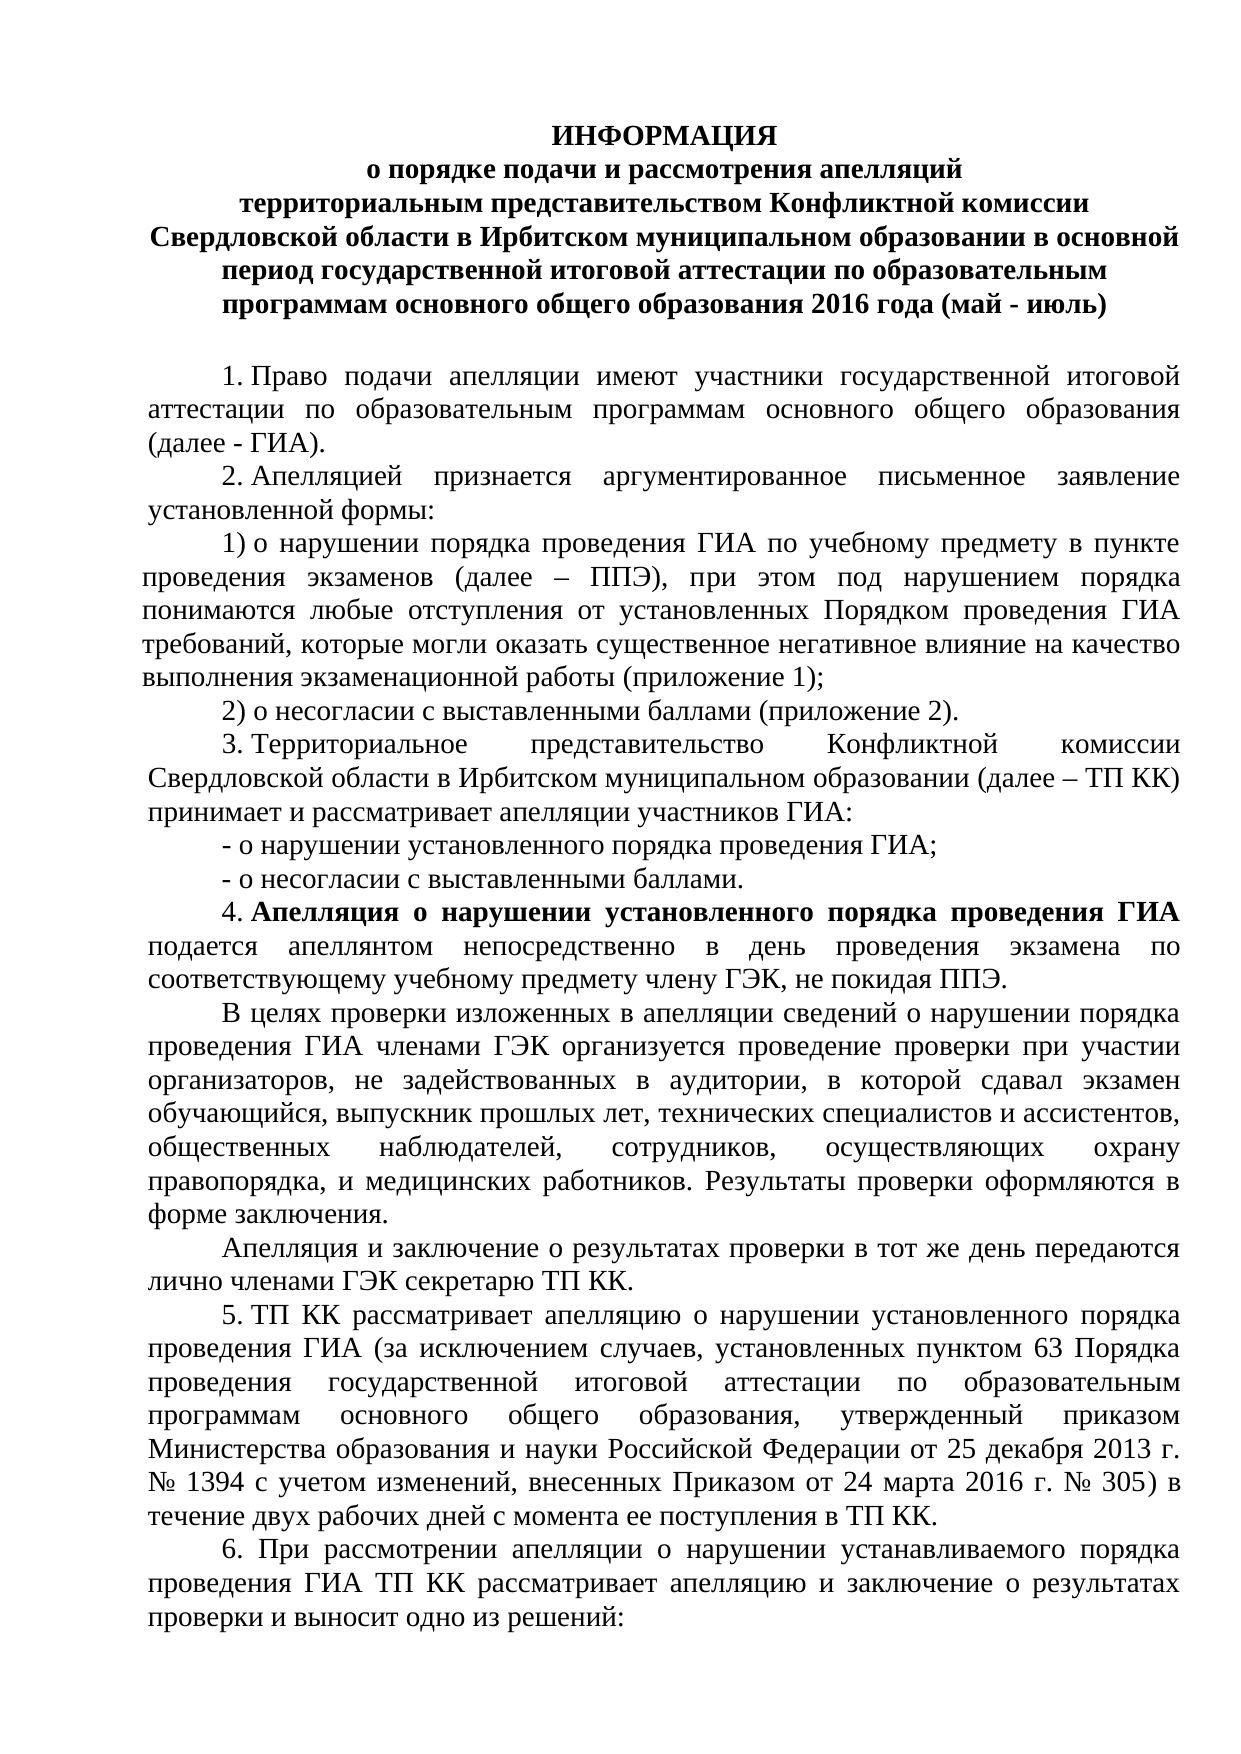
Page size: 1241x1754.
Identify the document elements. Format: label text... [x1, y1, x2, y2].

text о порядке подачи и рассмотрения апелляций [148, 152, 1181, 185]
text 2. Апелляцией признается аргументированное письменное заявление установленной формы: [148, 458, 1181, 525]
text 4. Апелляция о нарушении установленного порядка проведения ГИА подается апеллянтом непосредственно в день проведения экзамена по соответствующему учебному предмету члену ГЭК, не покидая ППЭ. [148, 894, 1181, 995]
text 3. Территориальное представительство Конфликтной комиссии Свердловской области в Ирбитском муниципальном образовании (далее – ТП КК) принимает и рассматривает апелляции участников ГИА: [148, 727, 1181, 827]
text 2) о несогласии с выставленными баллами (приложение 2). [142, 693, 1181, 727]
text - о нарушении установленного порядка проведения ГИА; [148, 827, 1181, 861]
text 5. ТП КК рассматривает апелляцию о нарушении установленного порядка проведения ГИА (за исключением случаев, установленных пунктом 63 Порядка проведения государственной итоговой аттестации по образовательным программам основного общего образования, утвержденный приказом Министерства образования и науки Российской Федерации от 25 декабря 2013 г. № 1394 с учетом изменений, внесенных Приказом от 24 марта 2016 г. № 305) в течение двух рабочих дней с момента ее поступления в ТП КК. [148, 1297, 1181, 1532]
text Апелляция и заключение о результатах проверки в тот же день передаются лично членами ГЭК секретарю ТП КК. [148, 1230, 1181, 1297]
text 1) о нарушении порядка проведения ГИА по учебному предмету в пункте проведения экзаменов (далее – ППЭ), при этом под нарушением порядка понимаются любые отступления от установленных Порядком проведения ГИА требований, которые могли оказать существенное негативное влияние на качество выполнения экзаменационной работы (приложение 1); [142, 525, 1181, 693]
text 6. При рассмотрении апелляции о нарушении устанавливаемого порядка проведения ГИА ТП КК рассматривает апелляцию и заключение о результатах проверки и выносит одно из решений: [148, 1532, 1181, 1632]
text территориальным представительством Конфликтной комиссии Свердловской области в Ирбитском муниципальном образовании в основной период государственной итоговой аттестации по образовательным программам основного общего образования 2016 года (май - июль) [148, 185, 1181, 319]
text - о несогласии с выставленными баллами. [148, 861, 1181, 894]
text В целях проверки изложенных в апелляции сведений о нарушении порядка проведения ГИА членами ГЭК организуется проведение проверки при участии организаторов, не задействованных в аудитории, в которой сдавал экзамен обучающийся, выпускник прошлых лет, технических специалистов и ассистентов, общественных наблюдателей, сотрудников, осуществляющих охрану правопорядка, и медицинских работников. Результаты проверки оформляются в форме заключения. [148, 995, 1181, 1230]
text информация [148, 118, 1181, 152]
text 1. Право подачи апелляции имеют участники государственной итоговой аттестации по образовательным программам основного общего образования (далее - ГИА). [148, 358, 1181, 458]
